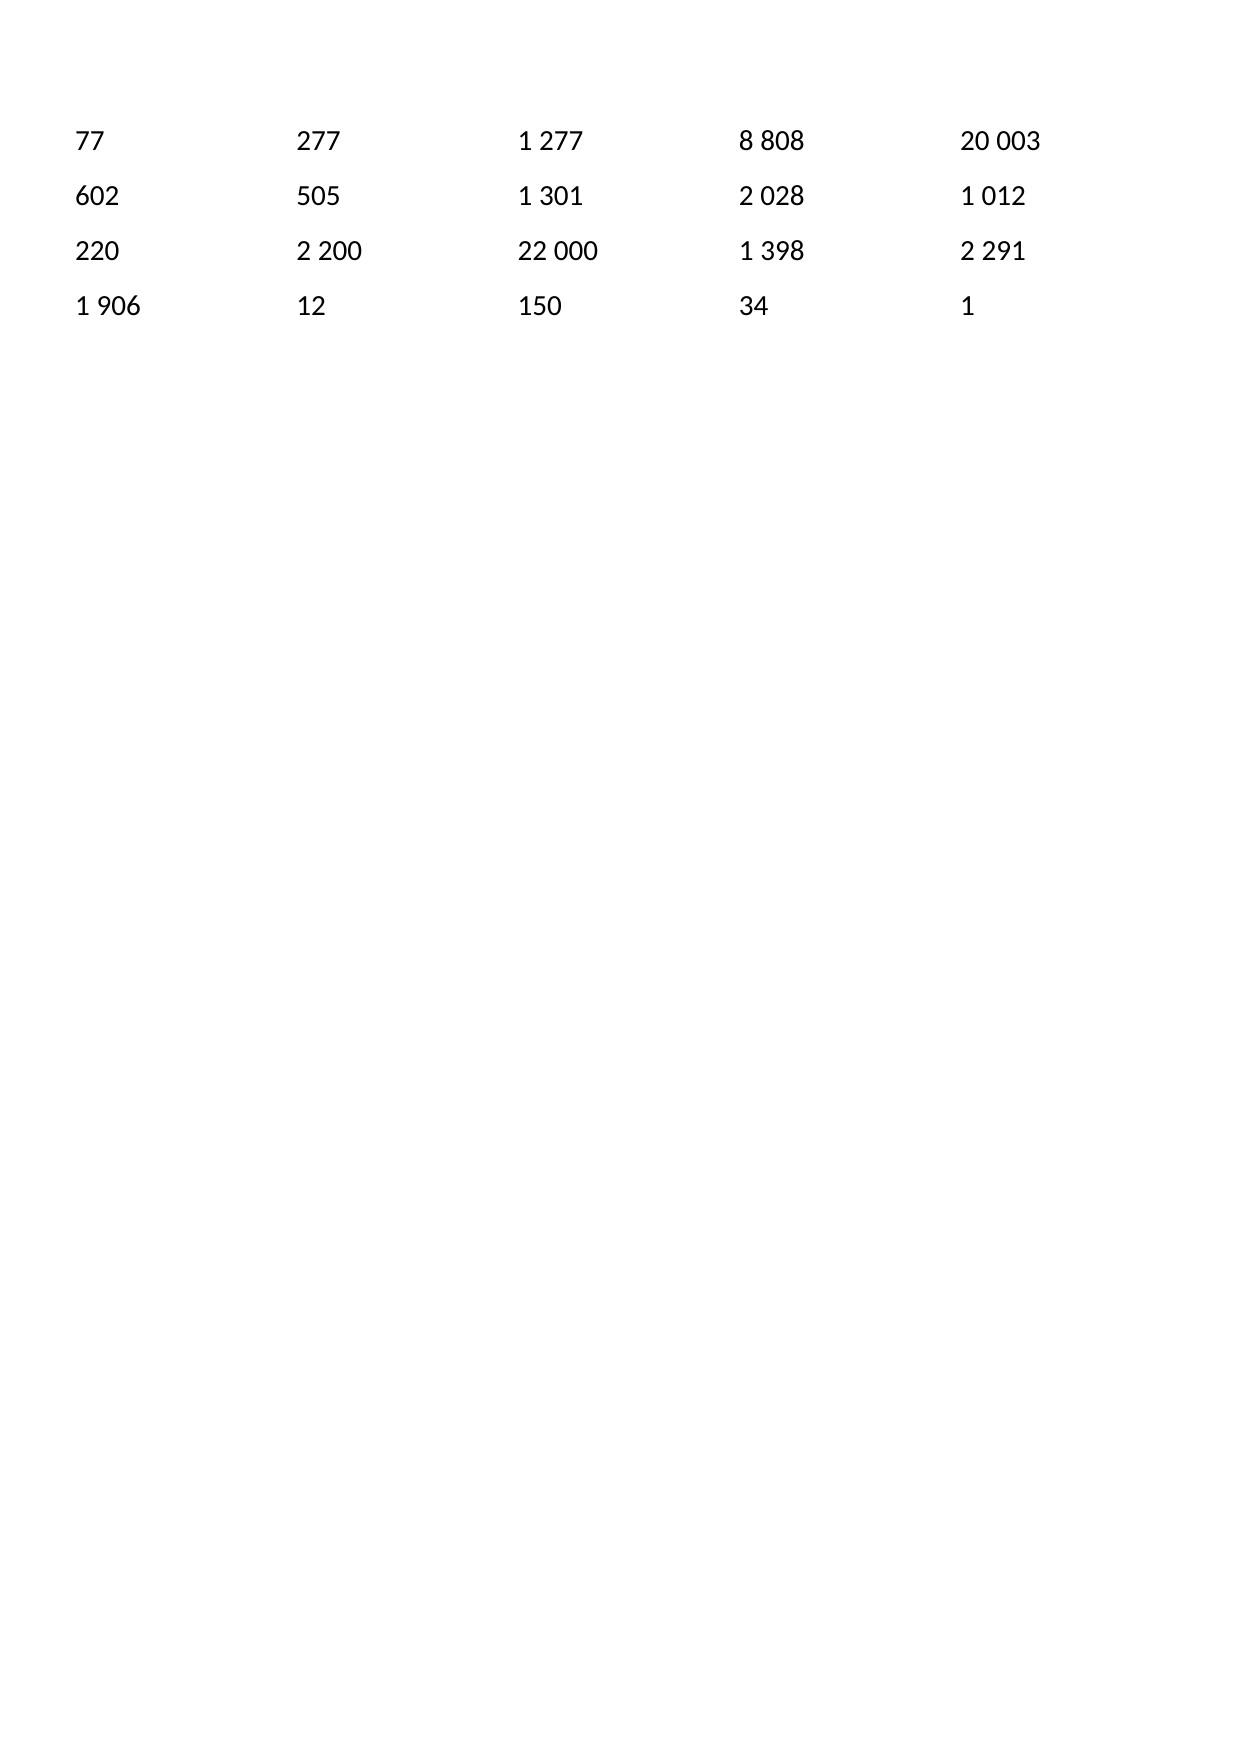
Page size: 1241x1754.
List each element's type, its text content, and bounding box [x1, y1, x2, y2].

text 77 277 1 277 8 808 20 003 [75, 122, 1165, 157]
text 1 906 12 150 34 1 [75, 287, 1165, 323]
text 220 2 200 22 000 1 398 2 291 [75, 232, 1165, 268]
text 602 505 1 301 2 028 1 012 [75, 177, 1165, 213]
